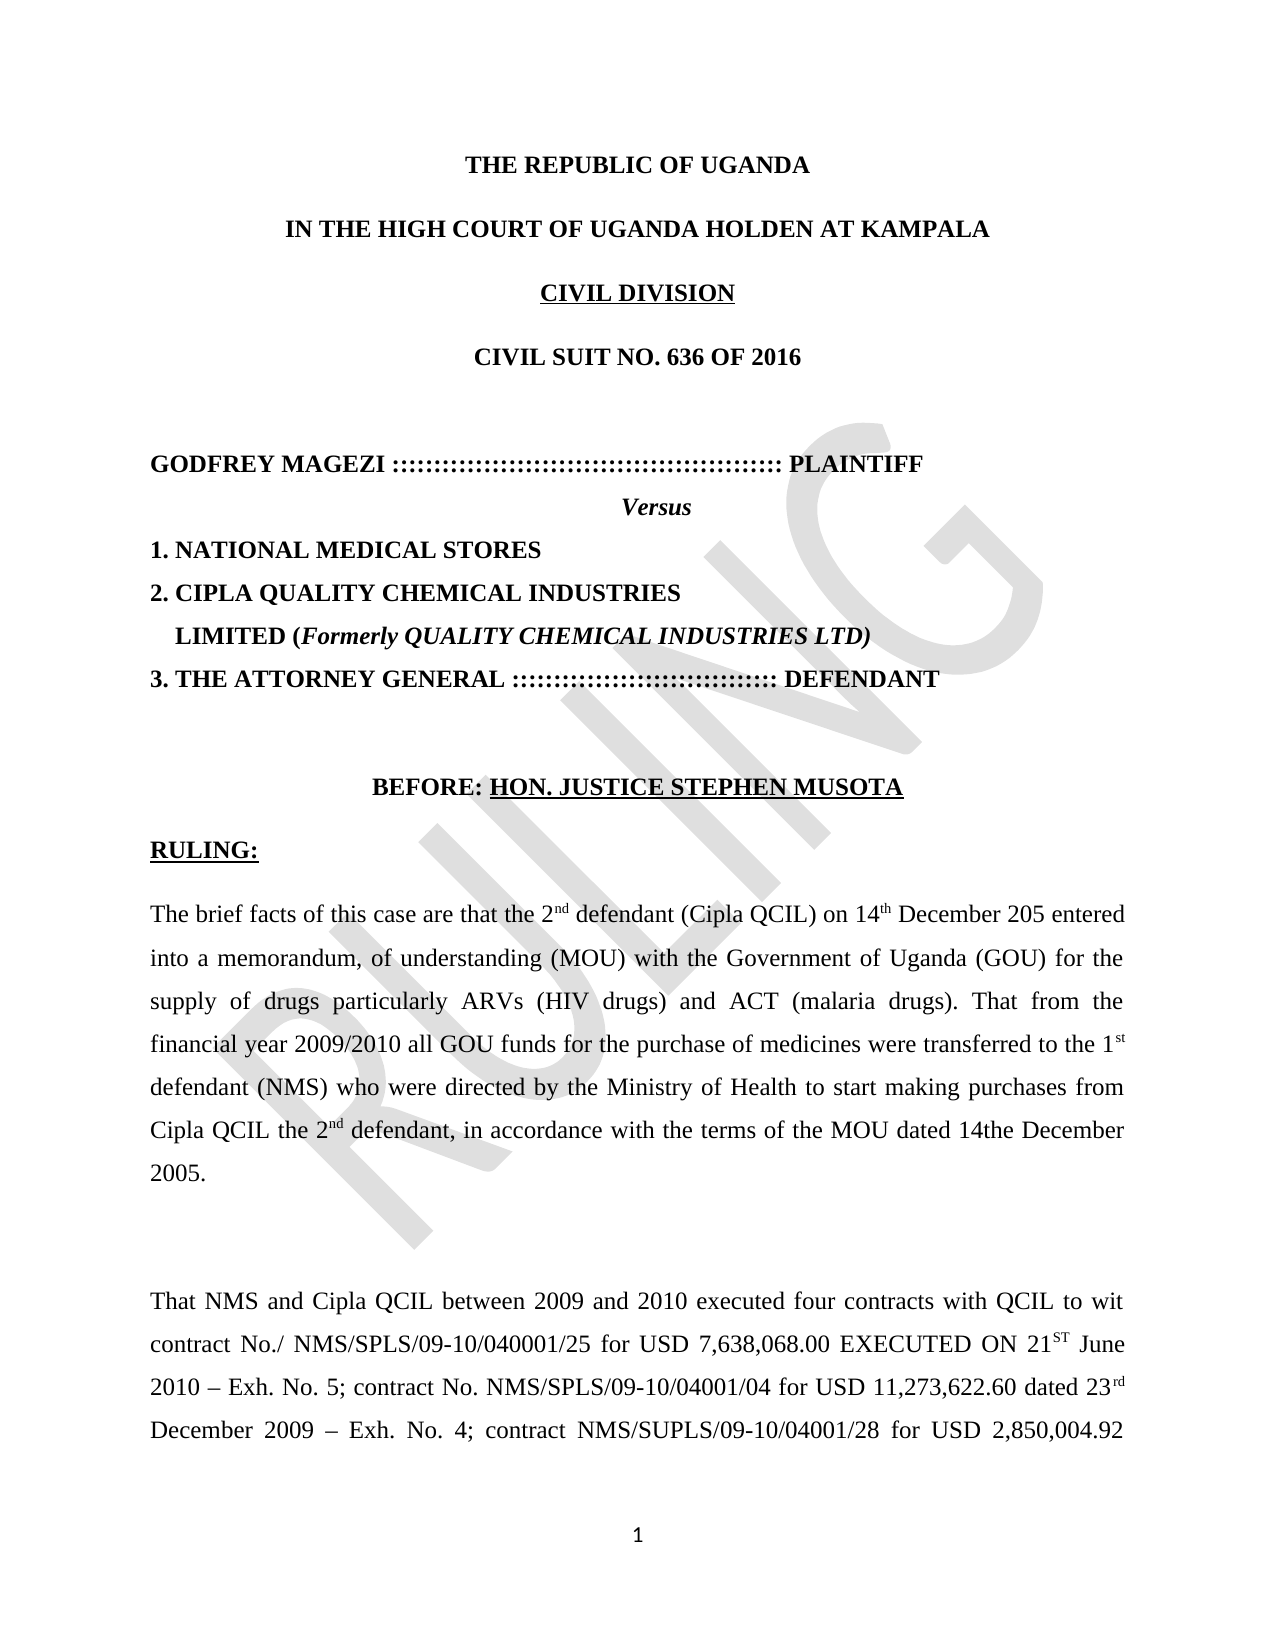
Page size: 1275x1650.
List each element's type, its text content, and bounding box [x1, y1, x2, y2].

text 2. CIPLA QUALITY CHEMICAL INDUSTRIES [150, 578, 1125, 607]
text 1. NATIONAL MEDICAL STORES [150, 535, 1125, 564]
text THE REPUBLIC OF UGANDA [150, 150, 1125, 179]
text GODFREY MAGEZI ::::::::::::::::::::::::::::::::::::::::::::::: PLAINTIFF [150, 449, 1125, 478]
text 3. THE ATTORNEY GENERAL :::::::::::::::::::::::::::::::: DEFENDANT [150, 664, 1125, 693]
text Versus [187, 492, 1125, 521]
text IN THE HIGH COURT OF UGANDA HOLDEN AT KAMPALA [150, 214, 1125, 243]
text The brief facts of this case are that the 2nd defendant (Cipla QCIL) on 14th December 205 entered into a memorandum, of understanding (MOU) with the Government of Uganda (GOU) for the supply of drugs particularly ARVs (HIV drugs) and ACT (malaria drugs). That from the financial year 2009/2010 all GOU funds for the purchase of medicines were transferred to the 1st defendant (NMS) who were directed by the Ministry of Health to start making purchases from Cipla QCIL the 2nd defendant, in accordance with the terms of the MOU dated 14the December 2005. [150, 899, 1125, 1187]
text CIVIL DIVISION [150, 278, 1125, 307]
text LIMITED (Formerly QUALITY CHEMICAL INDUSTRIES LTD) [150, 621, 1125, 650]
text CIVIL SUIT NO. 636 OF 2016 [150, 342, 1125, 371]
text BEFORE: HON. JUSTICE STEPHEN MUSOTA [150, 772, 1125, 800]
text RULING: [150, 836, 1125, 864]
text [150, 1286, 1125, 1444]
